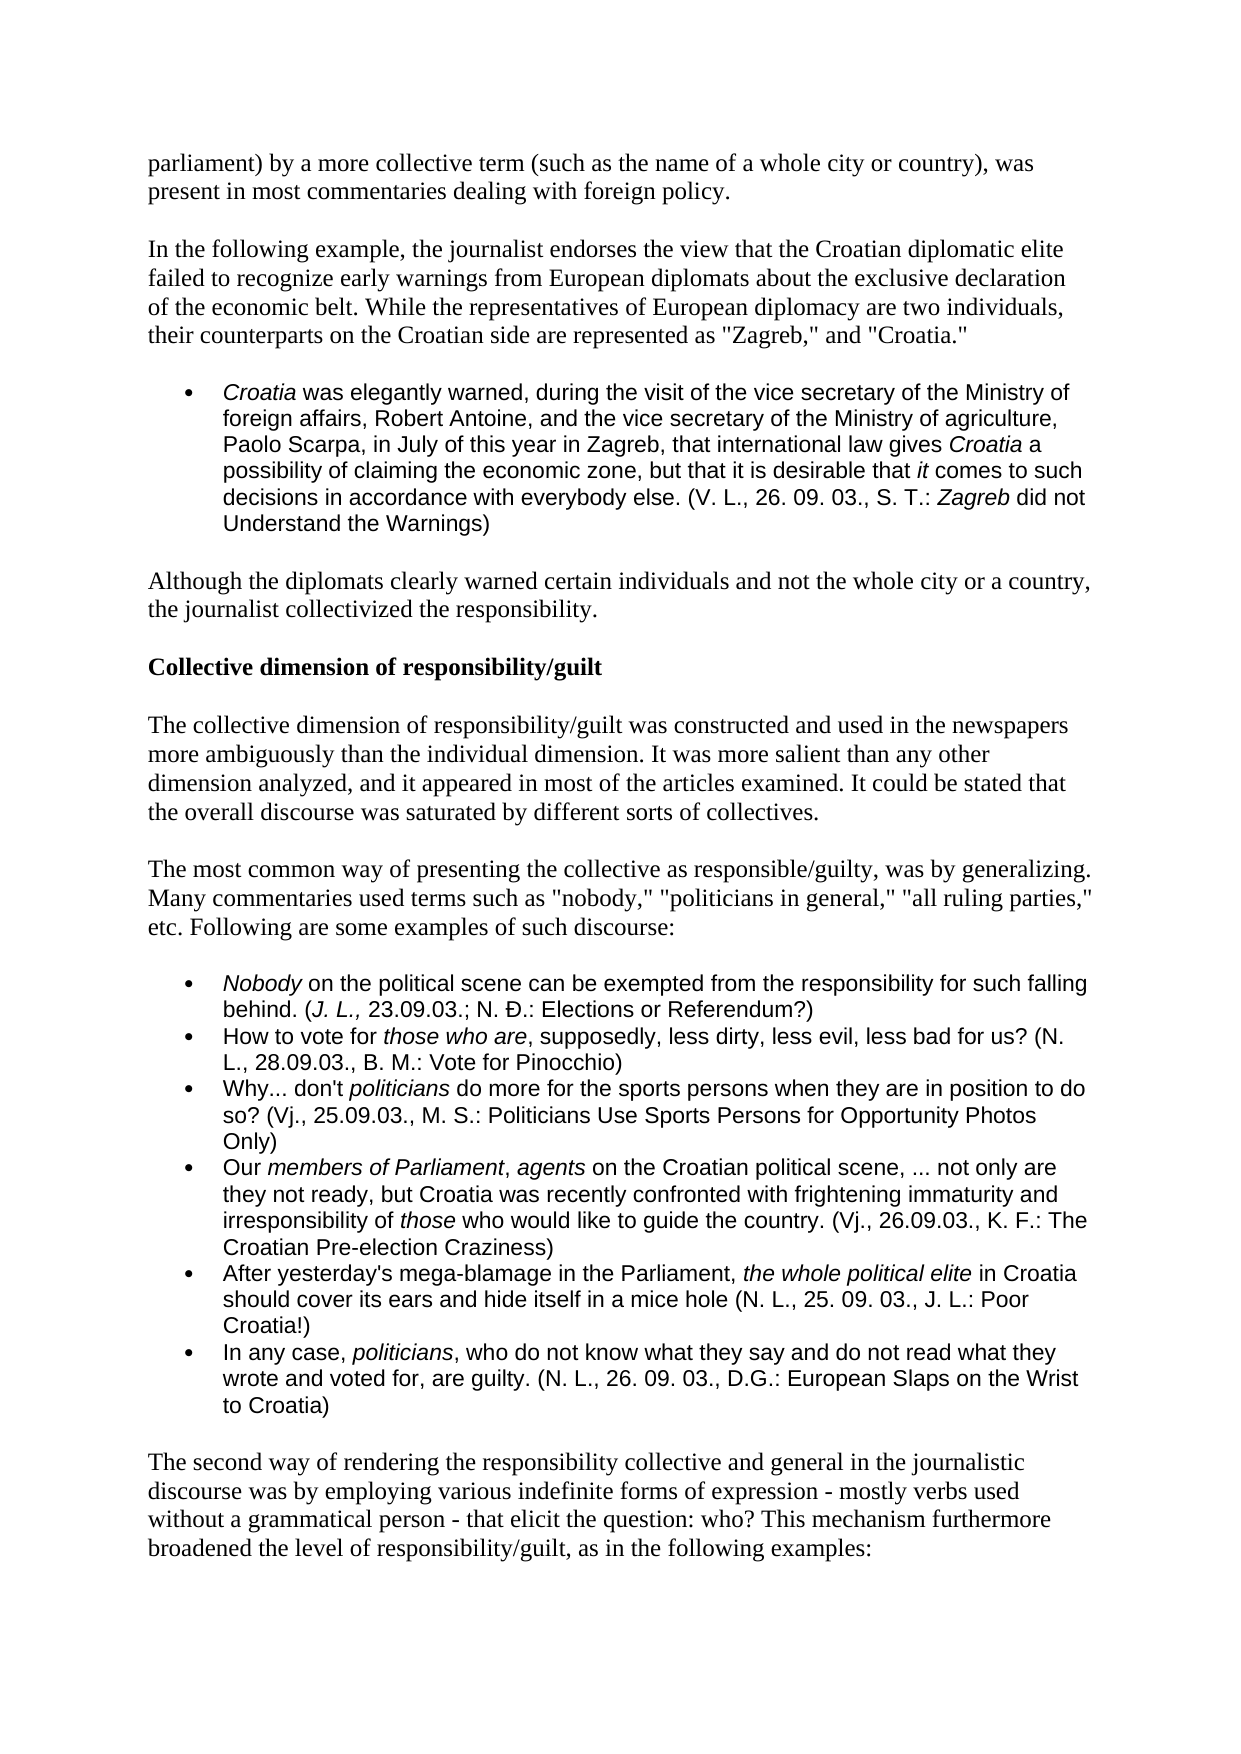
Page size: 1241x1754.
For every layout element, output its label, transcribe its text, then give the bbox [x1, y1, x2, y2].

list How to vote for those who are, supposedly, less dirty, less evil, less bad for us? (N. L., 28.09.03., B. M.: Vote for Pinocchio) [185, 1023, 1093, 1075]
list Croatia was elegantly warned, during the visit of the vice secretary of the Ministry of foreign affairs, Robert Antoine, and the vice secretary of the Ministry of agriculture, Paolo Scarpa, in July of this year in Zagreb, that international law gives Croatia a possibility of claiming the economic zone, but that it is desirable that it comes to such decisions in accordance with everybody else. (V. L., 26. 09. 03., S. T.: Zagreb did not Understand the Warnings) [185, 378, 1093, 537]
list Our members of Parliament, agents on the Croatian political scene, ... not only are they not ready, but Croatia was recently confronted with frightening immaturity and irresponsibility of those who would like to guide the country. (Vj., 26.09.03., K. F.: The Croatian Pre-election Craziness) [185, 1154, 1093, 1260]
text The most common way of presenting the collective as responsible/guilty, was by generalizing. Many commentaries used terms such as "nobody," "politicians in general," "all ruling parties," etc. Following are some examples of such discourse: [148, 854, 1093, 941]
list After yesterday's mega-blamage in the Parliament, the whole political elite in Croatia should cover its ears and hide itself in a mice hole (N. L., 25. 09. 03., J. L.: Poor Croatia!) [185, 1260, 1093, 1339]
list In any case, politicians, who do not know what they say and do not read what they wrote and voted for, are guilty. (N. L., 26. 09. 03., D.G.: European Slaps on the Wrist to Croatia) [185, 1339, 1093, 1418]
text The collective dimension of responsibility/guilt was constructed and used in the newspapers more ambiguously than the individual dimension. It was more salient than any other dimension analyzed, and it appeared in most of the articles examined. It could be stated that the overall discourse was saturated by different sorts of collectives. [148, 710, 1093, 825]
text Although the diplomats clearly warned certain individuals and not the whole city or a country, the journalist collectivized the responsibility. [148, 566, 1093, 623]
list Nobody on the political scene can be exempted from the responsibility for such falling behind. (J. L., 23.09.03.; N. Ð.: Elections or Referendum?) [185, 970, 1093, 1023]
text In the following example, the journalist endorses the view that the Croatian diplomatic elite failed to recognize early warnings from European diplomats about the exclusive declaration of the economic belt. While the representatives of European diplomacy are two individuals, their counterparts on the Croatian side are represented as "Zagreb," and "Croatia." [148, 234, 1093, 349]
list Why... don't politicians do more for the sports persons when they are in position to do so? (Vj., 25.09.03., M. S.: Politicians Use Sports Persons for Opportunity Photos Only) [185, 1075, 1093, 1154]
text The second way of rendering the responsibility collective and general in the journalistic discourse was by employing various indefinite forms of expression - mostly verbs used without a grammatical person - that elicit the question: who? This mechanism furthermore broadened the level of responsibility/guilt, as in the following examples: [148, 1447, 1093, 1562]
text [148, 148, 1093, 205]
text Collective dimension of responsibility/guilt [148, 652, 1093, 681]
